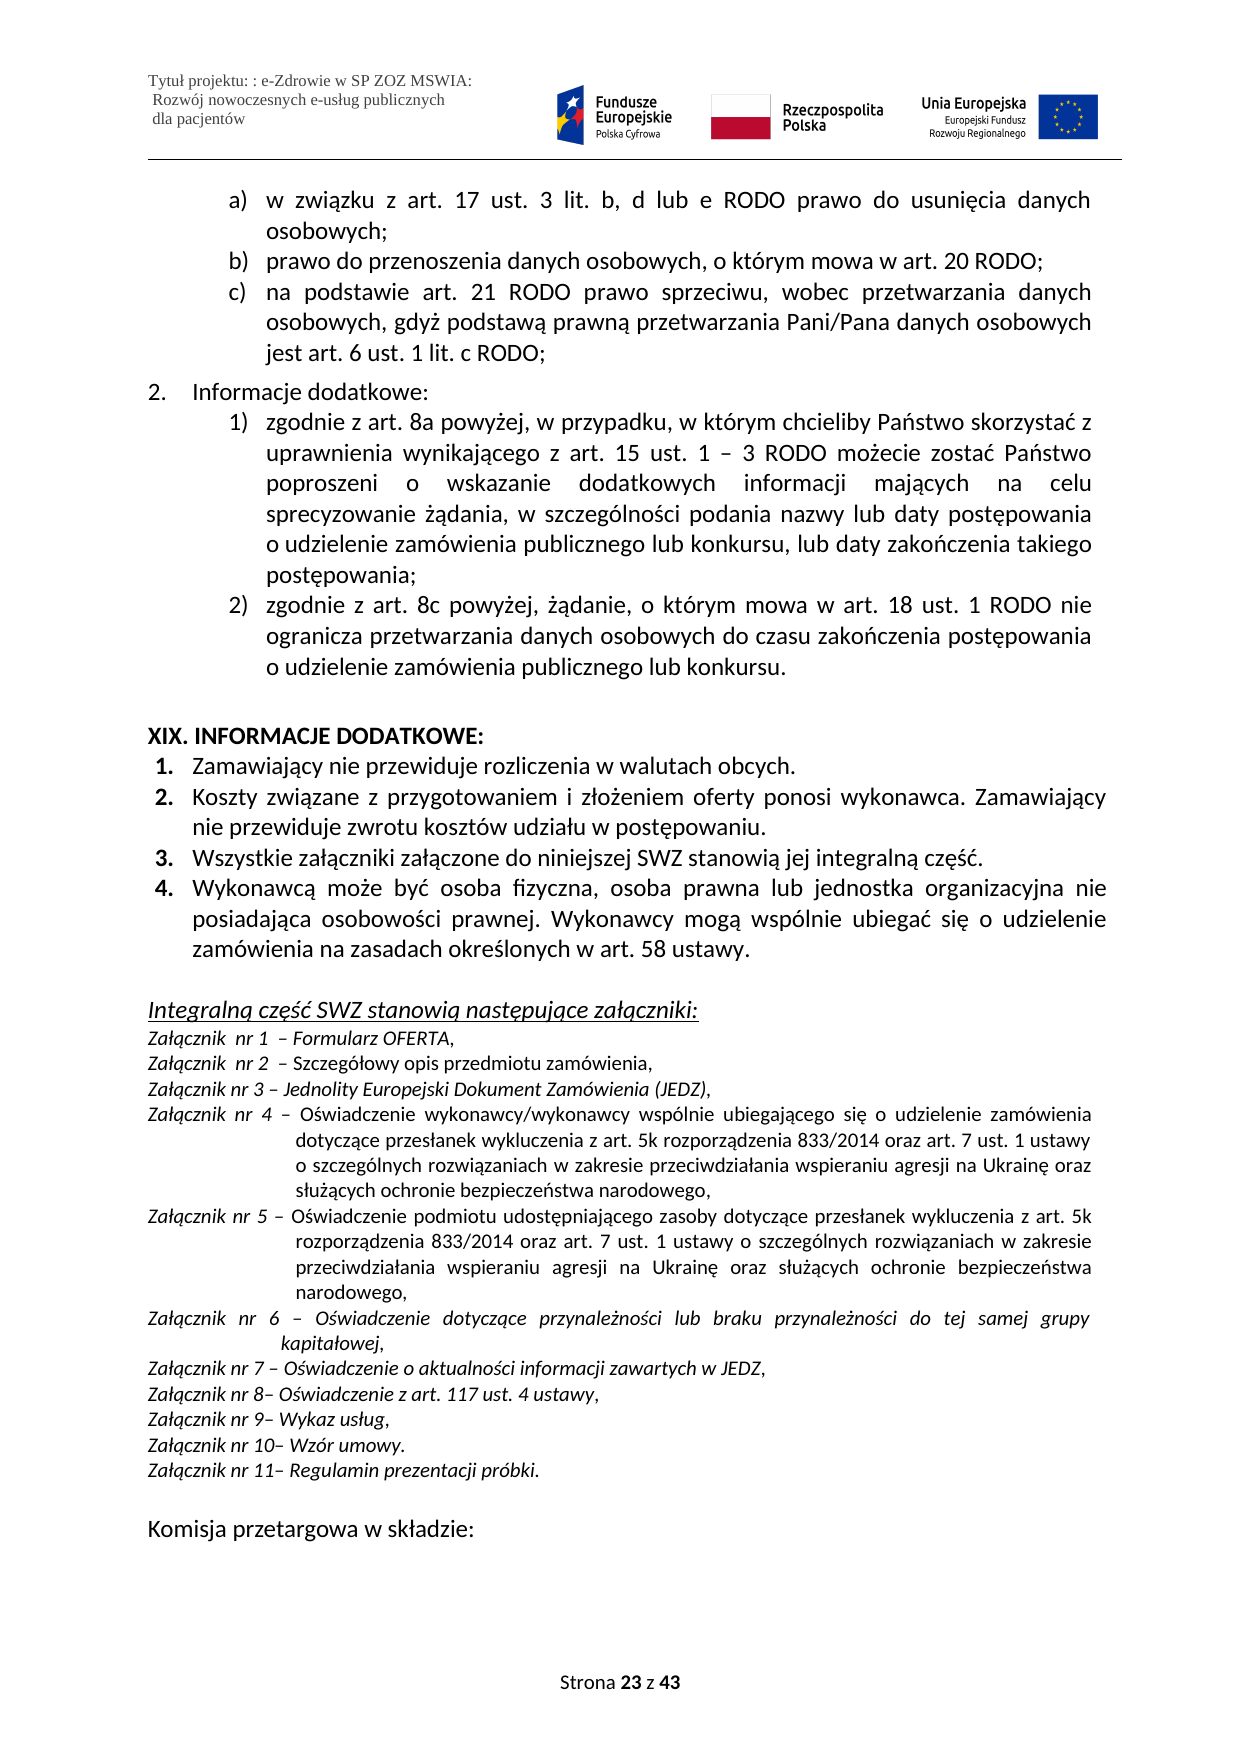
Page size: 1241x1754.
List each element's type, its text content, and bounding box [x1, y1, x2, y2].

list Załącznik nr 4 – Oświadczenie wykonawcy/wykonawcy wspólnie ubiegającego się o udzielenie zamówienia dotyczące przesłanek wykluczenia z art. 5k rozporządzenia 833/2014 oraz art. 7 ust. 1 ustawy o szczególnych rozwiązaniach w zakresie przeciwdziałania wspieraniu agresji na Ukrainę oraz służących ochronie bezpieczeństwa narodowego, [148, 1101, 1093, 1203]
list Komisja przetargowa w składzie: [148, 1513, 1093, 1544]
list Koszty związane z przygotowaniem i złożeniem oferty ponosi wykonawca. Zamawiający nie przewiduje zwrotu kosztów udziału w postępowaniu. [154, 781, 1107, 842]
list Załącznik nr 10– Wzór umowy. [148, 1432, 1093, 1457]
list Wszystkie załączniki załączone do niniejszej SWZ stanowią jej integralną część. [154, 842, 1107, 873]
list prawo do przenoszenia danych osobowych, o którym mowa w art. 20 RODO; [228, 246, 1093, 276]
list Załącznik nr 1 – Formularz OFERTA, [148, 1025, 1093, 1051]
list zgodnie z art. 8a powyżej, w przypadku, w którym chcieliby Państwo skorzystać z uprawnienia wynikającego z art. 15 ust. 1 – 3 RODO możecie zostać Państwo poproszeni o wskazanie dodatkowych informacji mających na celu sprecyzowanie żądania, w szczególności podania nazwy lub daty postępowania o udzielenie zamówienia publicznego lub konkursu, lub daty zakończenia takiego postępowania; [228, 406, 1093, 589]
list Załącznik nr 11– Regulamin prezentacji próbki. [148, 1457, 1093, 1483]
list Załącznik nr 2 – Szczegółowy opis przedmiotu zamówienia, [148, 1051, 1093, 1076]
list Załącznik nr 6 – Oświadczenie dotyczące przynależności lub braku przynależności do tej samej grupy kapitałowej, [148, 1305, 1093, 1356]
list na podstawie art. 21 RODO prawo sprzeciwu, wobec przetwarzania danych osobowych, gdyż podstawą prawną przetwarzania Pani/Pana danych osobowych jest art. 6 ust. 1 lit. c RODO; [228, 276, 1093, 368]
text XIX. INFORMACJE DODATKOWE: [148, 720, 1107, 751]
list Załącznik nr 9– Wykaz usług, [148, 1406, 1093, 1432]
list Zamawiający nie przewiduje rozliczenia w walutach obcych. [154, 751, 1107, 781]
list Integralną część SWZ stanowią następujące załączniki: [148, 995, 1093, 1025]
list zgodnie z art. 8c powyżej, żądanie, o którym mowa w art. 18 ust. 1 RODO nie ogranicza przetwarzania danych osobowych do czasu zakończenia postępowania o udzielenie zamówienia publicznego lub konkursu. [228, 589, 1093, 681]
list Załącznik nr 3 – Jednolity Europejski Dokument Zamówienia (JEDZ), [148, 1076, 1093, 1101]
list Wykonawcą może być osoba fizyczna, osoba prawna lub jednostka organizacyjna nie posiadająca osobowości prawnej. Wykonawcy mogą wspólnie ubiegać się o udzielenie zamówienia na zasadach określonych w art. 58 ustawy. [154, 873, 1107, 964]
picture [544, 70, 1111, 160]
list Załącznik nr 7 – Oświadczenie o aktualności informacji zawartych w JEDZ, [148, 1356, 1093, 1381]
list Załącznik nr 5 – Oświadczenie podmiotu udostępniającego zasoby dotyczące przesłanek wykluczenia z art. 5k rozporządzenia 833/2014 oraz art. 7 ust. 1 ustawy o szczególnych rozwiązaniach w zakresie przeciwdziałania wspieraniu agresji na Ukrainę oraz służących ochronie bezpieczeństwa narodowego, [148, 1203, 1093, 1305]
list Informacje dodatkowe: [148, 376, 1093, 406]
list Załącznik nr 8– Oświadczenie z art. 117 ust. 4 ustawy, [148, 1381, 1093, 1406]
list w związku z art. 17 ust. 3 lit. b, d lub e RODO prawo do usunięcia danych osobowych; [228, 184, 1093, 246]
